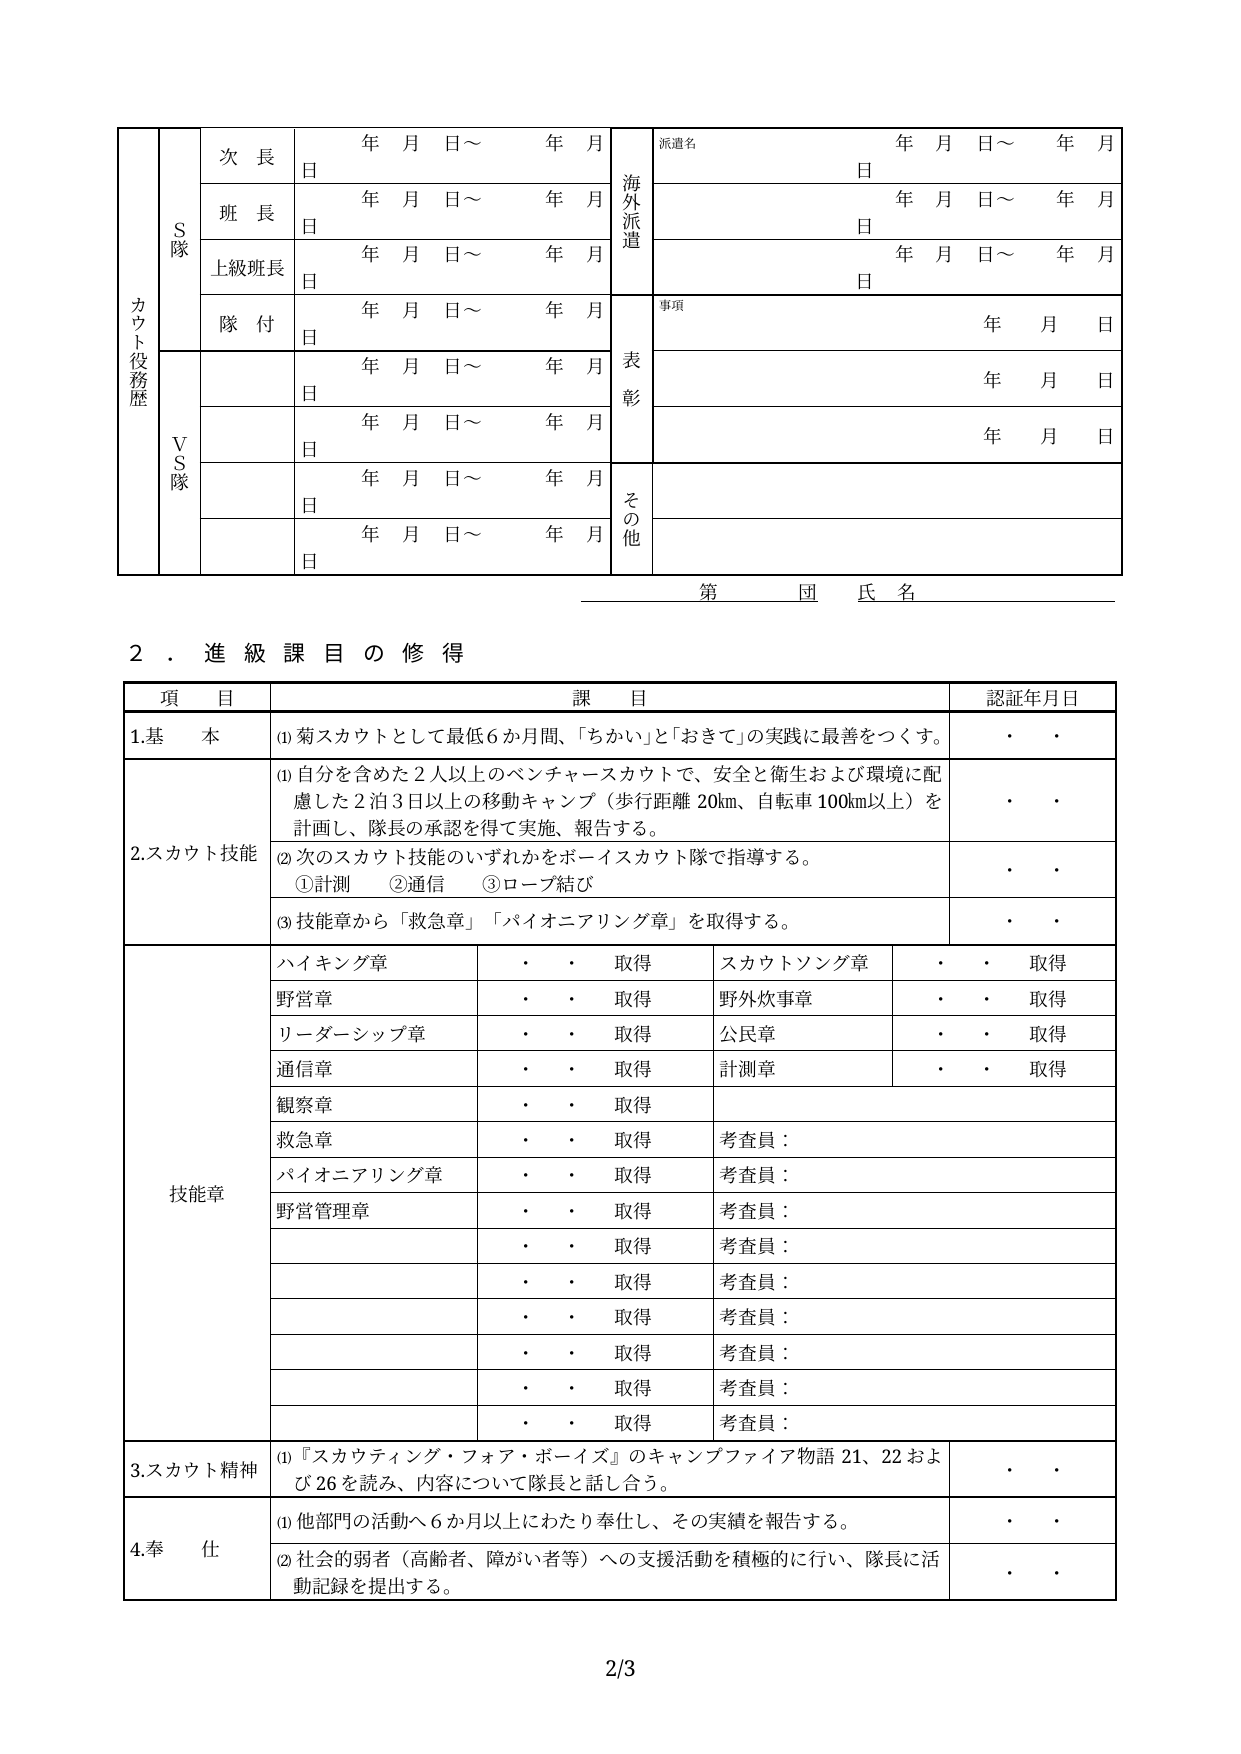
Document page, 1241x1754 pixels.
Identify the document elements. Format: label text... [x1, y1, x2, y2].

table_cell ･ ･ 取得 [478, 1158, 713, 1192]
table_cell 事項 [654, 296, 921, 350]
table_cell [271, 1370, 477, 1404]
table_cell 技能章 [125, 946, 270, 1440]
table_cell [201, 352, 294, 406]
table_cell ･ ･ 取得 [893, 946, 1115, 979]
table_cell ⑴自分を含めた２人以上のベンチャースカウトで、安全と衛生および環境に配慮した２泊３日以上の移動キャンプ（歩行距離20㎞、自転車100㎞以上）を計画し、隊長の承認を得て実施、報告する｡ [271, 760, 949, 841]
table_cell ･ ･ [950, 1442, 1115, 1496]
table_cell 次 長 [201, 128, 294, 183]
table_cell [271, 1335, 477, 1369]
table_cell ･ ･ 取得 [893, 1016, 1115, 1050]
table_cell 考査員： [714, 1299, 1115, 1334]
table_cell ⑵次のスカウト技能のいずれかをボーイスカウト隊で指導する。 ①計測 ②通信 ③ロープ結び [271, 842, 949, 897]
table_cell 年 月 日～ 年 月 日 [295, 184, 610, 239]
table_cell ･ ･ [950, 898, 1115, 944]
table_cell 救急章 [271, 1122, 477, 1157]
table_cell ･ ･ 取得 [893, 981, 1115, 1015]
table_cell 観察章 [271, 1087, 477, 1121]
table_cell [654, 184, 849, 239]
table_cell [271, 1229, 477, 1263]
table_cell 年 月 日～ 年 月 日 [295, 407, 610, 462]
table_cell 年 月 日 [921, 296, 1121, 350]
table_cell 1.基 本 [125, 713, 270, 758]
table_cell 考査員： [714, 1335, 1115, 1369]
table_cell ⑴菊スカウトとして最低６か月間、｢ちかい｣と｢おきて｣の実践に最善をつくす｡ [271, 713, 949, 758]
table_cell [653, 464, 1121, 518]
table_cell 班 長 [201, 184, 294, 239]
table_header 項 目 [125, 684, 270, 710]
table_cell ･ ･ [950, 1544, 1115, 1599]
table_cell 公民章 [714, 1016, 892, 1050]
table_cell 年 月 日～ 年 月 日 [295, 352, 610, 406]
table_cell 野外炊事章 [714, 981, 892, 1015]
table_cell ･ ･ 取得 [478, 1193, 713, 1227]
table_cell ⑶技能章から「救急章」「パイオニアリング章」を取得する。 [271, 898, 949, 944]
text ２．進級課目の修得 [125, 621, 1115, 681]
table_cell ･ ･ 取得 [893, 1051, 1115, 1086]
table_cell ･ ･ 取得 [478, 946, 713, 979]
text 第 団 氏 名 [562, 576, 1115, 606]
table_cell [654, 240, 849, 294]
table_cell ･ ･ 取得 [478, 1406, 713, 1440]
table_cell ･ ･ 取得 [478, 1229, 713, 1263]
table_cell ⑴『スカウティング・フォア・ボーイズ』のキャンプファイア物語21、22および26を読み、内容について隊長と話し合う。 [271, 1442, 949, 1496]
table_cell ･ ･ 取得 [478, 1264, 713, 1298]
table_cell ･ ･ [950, 713, 1115, 758]
table_cell 派遣名 [654, 129, 849, 183]
table_cell [201, 463, 294, 518]
table_cell [654, 407, 921, 462]
table_cell 年 月 日～ 年 月 日 [295, 295, 610, 350]
table_cell ･ ･ 取得 [478, 1051, 713, 1086]
table_cell ＢＳ隊 [160, 129, 200, 350]
table_cell スカウトソング章 [714, 946, 892, 979]
table_cell 4.奉 仕 [125, 1498, 270, 1599]
table_cell ･ ･ [950, 842, 1115, 897]
table_cell 考査員： [714, 1264, 1115, 1298]
table_cell ･ ･ 取得 [478, 981, 713, 1015]
table_cell 考査員： [714, 1193, 1115, 1227]
table_cell ＶＳ隊 [160, 352, 200, 574]
table_cell ･ ･ 取得 [478, 1335, 713, 1369]
table_cell 通信章 [271, 1051, 477, 1086]
table_cell [271, 1406, 477, 1440]
table_cell 考査員： [714, 1406, 1115, 1440]
table_cell ･ ･ 取得 [478, 1087, 713, 1121]
table_cell 2.スカウト技能 [125, 760, 270, 944]
table_cell ハイキング章 [271, 946, 477, 979]
table_cell 隊 付 [201, 295, 294, 350]
table_cell 表 彰 [612, 296, 652, 462]
table_cell ･ ･ [950, 1498, 1115, 1543]
table_cell ･ ･ [950, 760, 1115, 841]
table_cell 年 月 日～ 年 月 日 [294, 128, 610, 183]
table_cell 年 月 日～ 年 月 日 [295, 519, 610, 574]
table_cell 上級班長 [201, 240, 294, 294]
table_cell 野営管理章 [271, 1193, 477, 1227]
table_header 課 目 [271, 684, 949, 710]
table_cell 海外派遣 [612, 129, 652, 294]
table_cell 考査員： [714, 1229, 1115, 1263]
table_cell ･ ･ 取得 [478, 1122, 713, 1157]
table_cell ⑴他部門の活動へ６か月以上にわたり奉仕し、その実績を報告する。 [271, 1498, 949, 1543]
table_cell [714, 1087, 1115, 1121]
table_cell 年 月 日～ 年 月 日 [849, 240, 1121, 294]
table_cell 年 月 日 [921, 407, 1121, 462]
table_cell [654, 351, 921, 406]
table_cell ･ ･ 取得 [478, 1299, 713, 1334]
table_cell [653, 519, 1121, 574]
table_cell その他 [612, 464, 652, 574]
table_cell ･ ･ 取得 [478, 1370, 713, 1404]
table_cell 考査員： [714, 1370, 1115, 1404]
table_cell 考査員： [714, 1122, 1115, 1157]
table_cell 年 月 日～ 年 月 日 [295, 240, 610, 294]
table_cell [271, 1299, 477, 1334]
table_cell 年 月 日～ 年 月 日 [849, 184, 1121, 239]
table_cell ⑵社会的弱者（高齢者、障がい者等）への支援活動を積極的に行い、隊長に活動記録を提出する。 [271, 1544, 949, 1599]
table_cell 3.スカウト精神 [125, 1442, 270, 1496]
table_cell [201, 407, 294, 462]
table_cell ･ ･ 取得 [478, 1016, 713, 1050]
table_cell 年 月 日～ 年 月 日 [295, 463, 610, 518]
table_cell 野営章 [271, 981, 477, 1015]
table_cell 計測章 [714, 1051, 892, 1086]
table_cell パイオニアリング章 [271, 1158, 477, 1192]
table_cell 年 月 日 [921, 351, 1121, 406]
table_header 認証年月日 [950, 684, 1115, 710]
table_cell スカウト役務歴 [119, 129, 158, 574]
table_cell [271, 1264, 477, 1298]
table_cell リーダーシップ章 [271, 1016, 477, 1050]
table_cell [201, 519, 294, 574]
table_cell 考査員： [714, 1158, 1115, 1192]
table_cell 年 月 日～ 年 月 日 [849, 129, 1121, 183]
